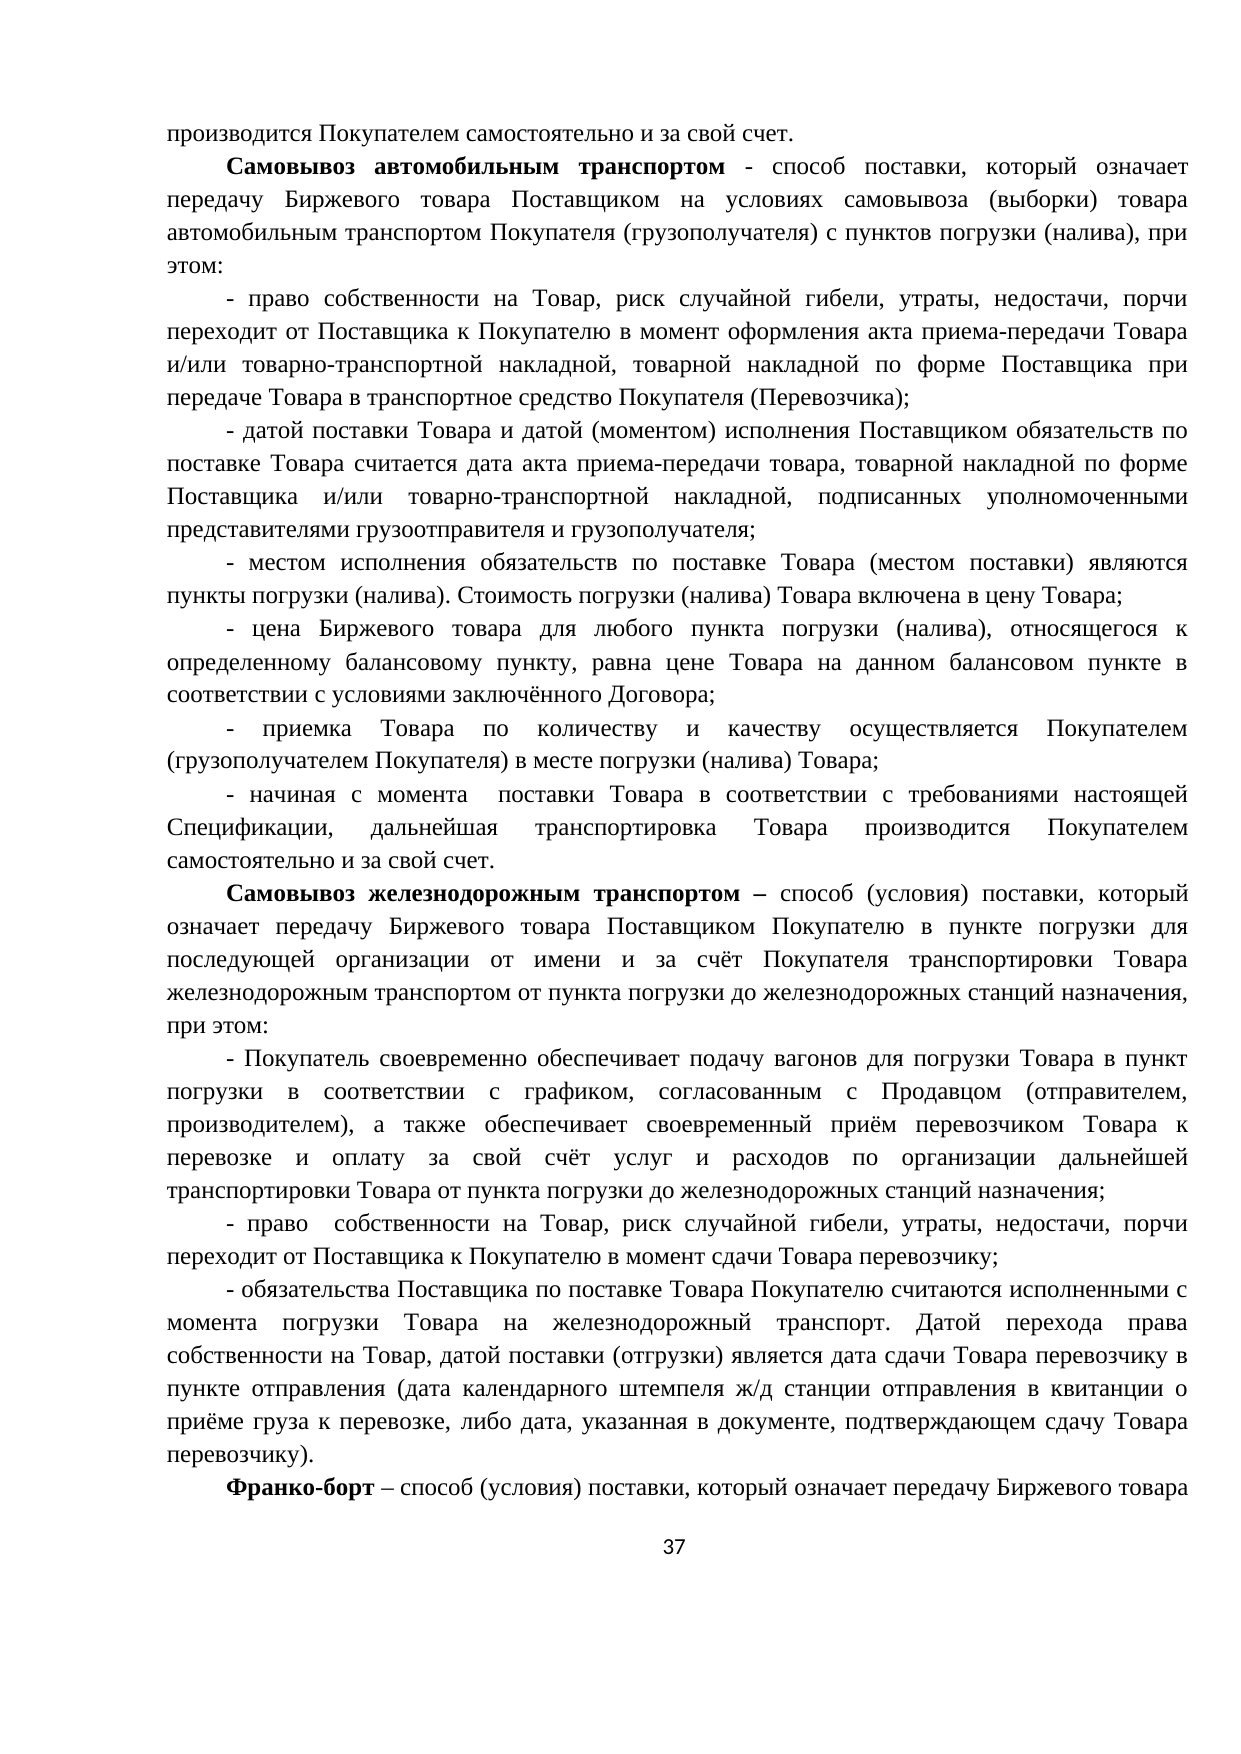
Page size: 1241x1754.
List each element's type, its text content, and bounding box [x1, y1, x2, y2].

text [167, 1472, 1189, 1501]
text - датой поставки Товара и датой (моментом) исполнения Поставщиком обязательств по поставке Товара считается дата акта приема-передачи товара, товарной накладной по форме Поставщика и/или товарно-транспортной накладной, подписанных уполномоченными представителями грузоотправителя и грузополучателя; [167, 415, 1189, 543]
text - начиная с момента поставки Товара в соответствии с требованиями настоящей Спецификации, дальнейшая транспортировка Товара производится Покупателем самостоятельно и за свой счет. [167, 779, 1189, 873]
text - право собственности на Товар, риск случайной гибели, утраты, недостачи, порчи переходит от Поставщика к Покупателю в момент оформления акта приема-передачи Товара и/или товарно-транспортной накладной, товарной накладной по форме Поставщика при передаче Товара в транспортное средство Покупателя (Перевозчика); [167, 283, 1189, 411]
text - местом исполнения обязательств по поставке Товара (местом поставки) являются пункты погрузки (налива). Стоимость погрузки (налива) Товара включена в цену Товара; [167, 547, 1189, 609]
text Самовывоз железнодорожным транспортом – способ (условия) поставки, который означает передачу Биржевого товара Поставщиком Покупателю в пункте погрузки для последующей организации от имени и за счёт Покупателя транспортировки Товара железнодорожным транспортом от пункта погрузки до железнодорожных станций назначения, при этом: [167, 878, 1189, 1038]
text - право собственности на Товар, риск случайной гибели, утраты, недостачи, порчи переходит от Поставщика к Покупателю в момент сдачи Товара перевозчику; [167, 1208, 1189, 1270]
text Самовывоз автомобильным транспортом - способ поставки, который означает передачу Биржевого товара Поставщиком на условиях самовывоза (выборки) товара автомобильным транспортом Покупателя (грузополучателя) с пунктов погрузки (налива), при этом: [167, 151, 1189, 279]
text - приемка Товара по количеству и качеству осуществляется Покупателем (грузополучателем Покупателя) в месте погрузки (налива) Товара; [167, 713, 1189, 774]
text - обязательства Поставщика по поставке Товара Покупателю считаются исполненными с момента погрузки Товара на железнодорожный транспорт. Датой перехода права собственности на Товар, датой поставки (отгрузки) является дата сдачи Товара перевозчику в пункте отправления (дата календарного штемпеля ж/д станции отправления в квитанции о приёме груза к перевозке, либо дата, указанная в документе, подтверждающем сдачу Товара перевозчику). [167, 1274, 1189, 1468]
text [167, 118, 1189, 147]
text - цена Биржевого товара для любого пункта погрузки (налива), относящегося к определенному балансовому пункту, равна цене Товара на данном балансовом пункте в соответствии с условиями заключённого Договора; [167, 613, 1189, 708]
text - Покупатель своевременно обеспечивает подачу вагонов для погрузки Товара в пункт погрузки в соответствии с графиком, согласованным с Продавцом (отправителем, производителем), а также обеспечивает своевременный приём перевозчиком Товара к перевозке и оплату за свой счёт услуг и расходов по организации дальнейшей транспортировки Товара от пункта погрузки до железнодорожных станций назначения; [167, 1043, 1189, 1204]
